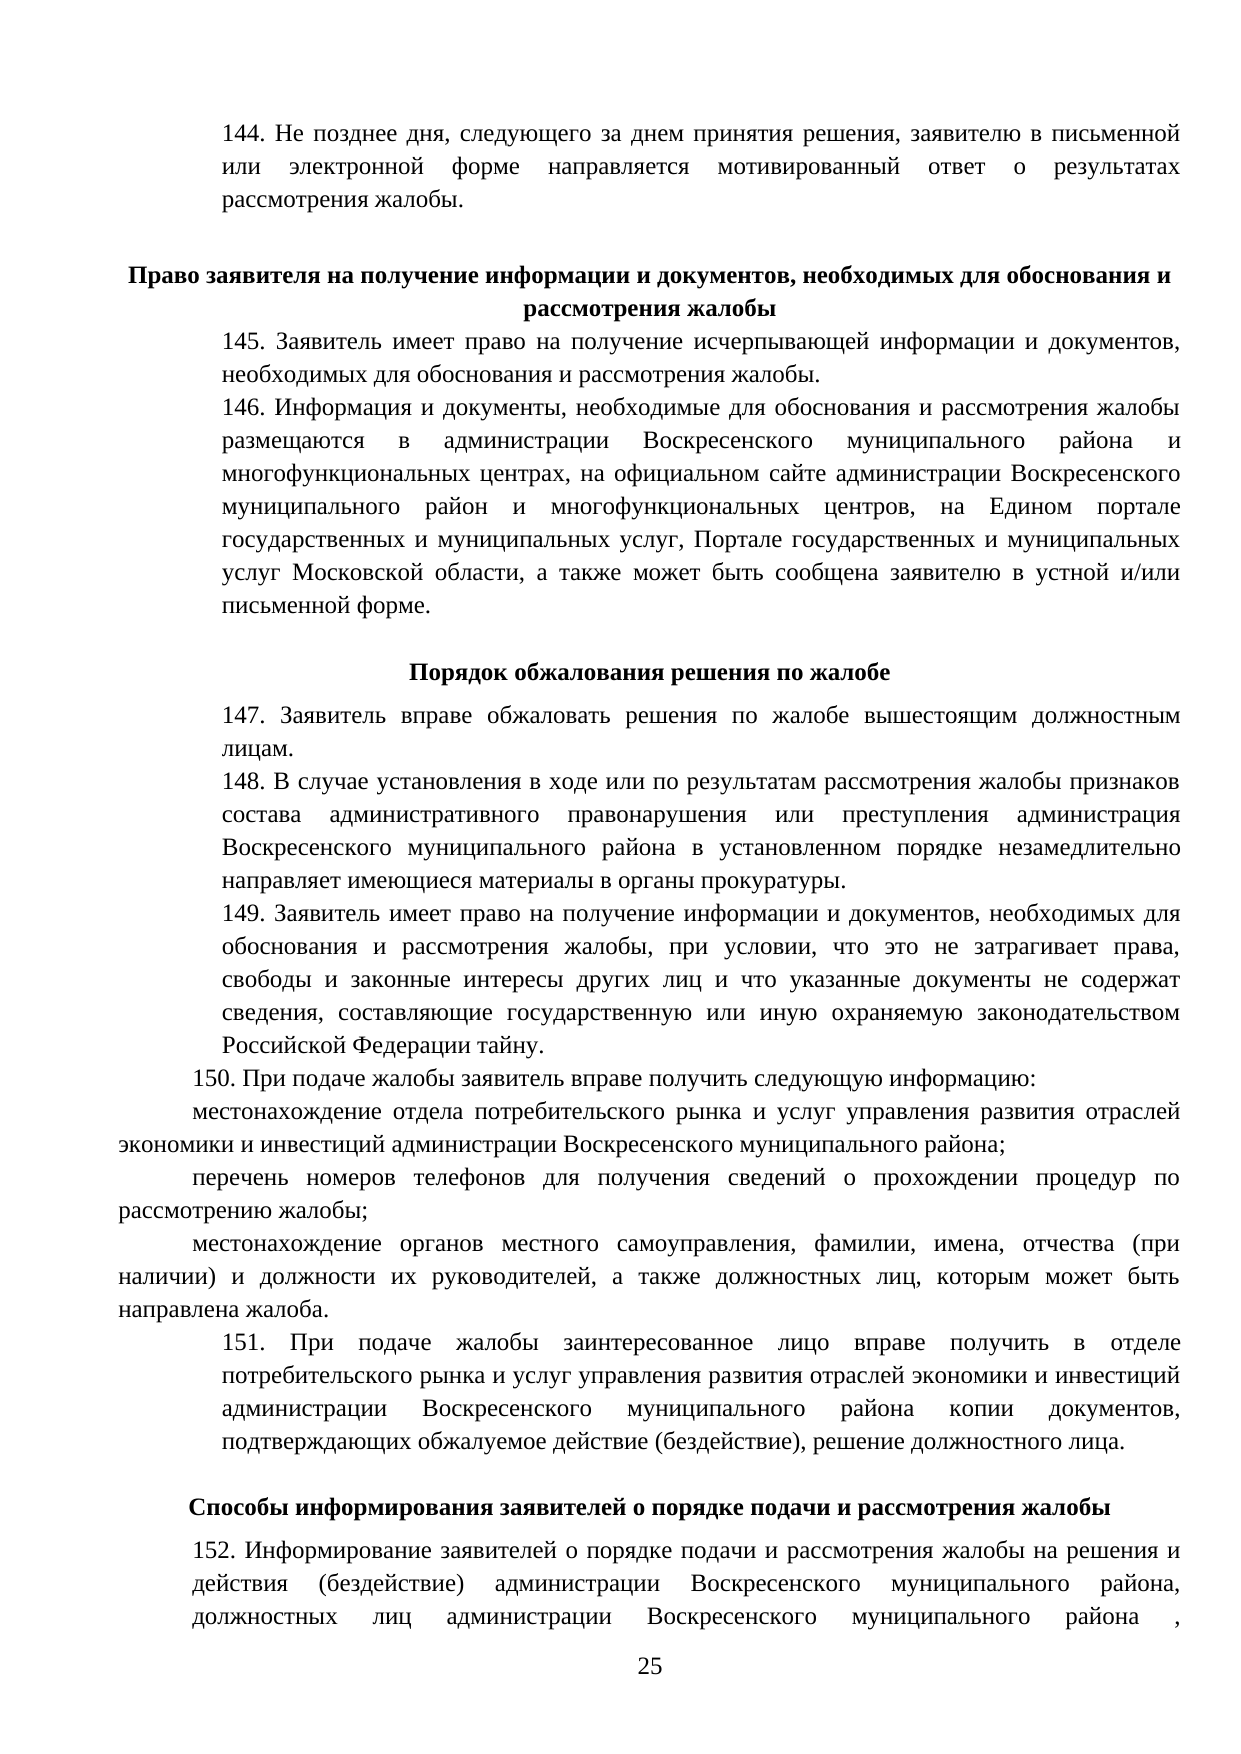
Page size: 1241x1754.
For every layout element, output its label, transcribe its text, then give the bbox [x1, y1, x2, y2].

text Право заявителя на получение информации и документов, необходимых для обоснования и рассмотрения жалобы [118, 260, 1181, 322]
text 149. Заявитель имеет право на получение информации и документов, необходимых для обоснования и рассмотрения жалобы, при условии, что это не затрагивает права, свободы и законные интересы других лиц и что указанные документы не содержат сведения, составляющие государственную или иную охраняемую законодательством Российской Федерации тайну. [222, 898, 1181, 1059]
text 146. Информация и документы, необходимые для обоснования и рассмотрения жалобы размещаются в администрации Воскресенского муниципального района и многофункциональных центрах, на официальном сайте администрации Воскресенского муниципального район и многофункциональных центров, на Едином портале государственных и муниципальных услуг, Портале государственных и муниципальных услуг Московской области, а также может быть сообщена заявителю в устной и/или письменной форме. [222, 392, 1181, 619]
text 145. Заявитель имеет право на получение исчерпывающей информации и документов, необходимых для обоснования и рассмотрения жалобы. [222, 326, 1181, 388]
list 150. При подаче жалобы заявитель вправе получить следующую информацию: [192, 1063, 1181, 1092]
text 148. В случае установления в ходе или по результатам рассмотрения жалобы признаков состава административного правонарушения или преступления администрация Воскресенского муниципального района в установленном порядке незамедлительно направляет имеющиеся материалы в органы прокуратуры. [222, 766, 1181, 893]
text местонахождение органов местного самоуправления, фамилии, имена, отчества (при наличии) и должности их руководителей, а также должностных лиц, которым может быть направлена жалоба. [118, 1228, 1181, 1323]
text 147. Заявитель вправе обжаловать решения по жалобе вышестоящим должностным лицам. [222, 700, 1181, 761]
list Порядок обжалования решения по жалобе [118, 657, 1181, 685]
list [192, 1535, 1181, 1630]
text 151. При подаче жалобы заинтересованное лицо вправе получить в отделе потребительского рынка и услуг управления развития отраслей экономики и инвестиций администрации Воскресенского муниципального района копии документов, подтверждающих обжалуемое действие (бездействие), решение должностного лица. [222, 1327, 1181, 1455]
text местонахождение отдела потребительского рынка и услуг управления развития отраслей экономики и инвестиций администрации Воскресенского муниципального района; [118, 1096, 1181, 1158]
text перечень номеров телефонов для получения сведений о прохождении процедур по рассмотрению жалобы; [118, 1162, 1181, 1224]
list Способы информирования заявителей о порядке подачи и рассмотрения жалобы [118, 1492, 1181, 1521]
text 144. Не позднее дня, следующего за днем принятия решения, заявителю в письменной или электронной форме направляется мотивированный ответ о результатах рассмотрения жалобы. [222, 118, 1181, 213]
